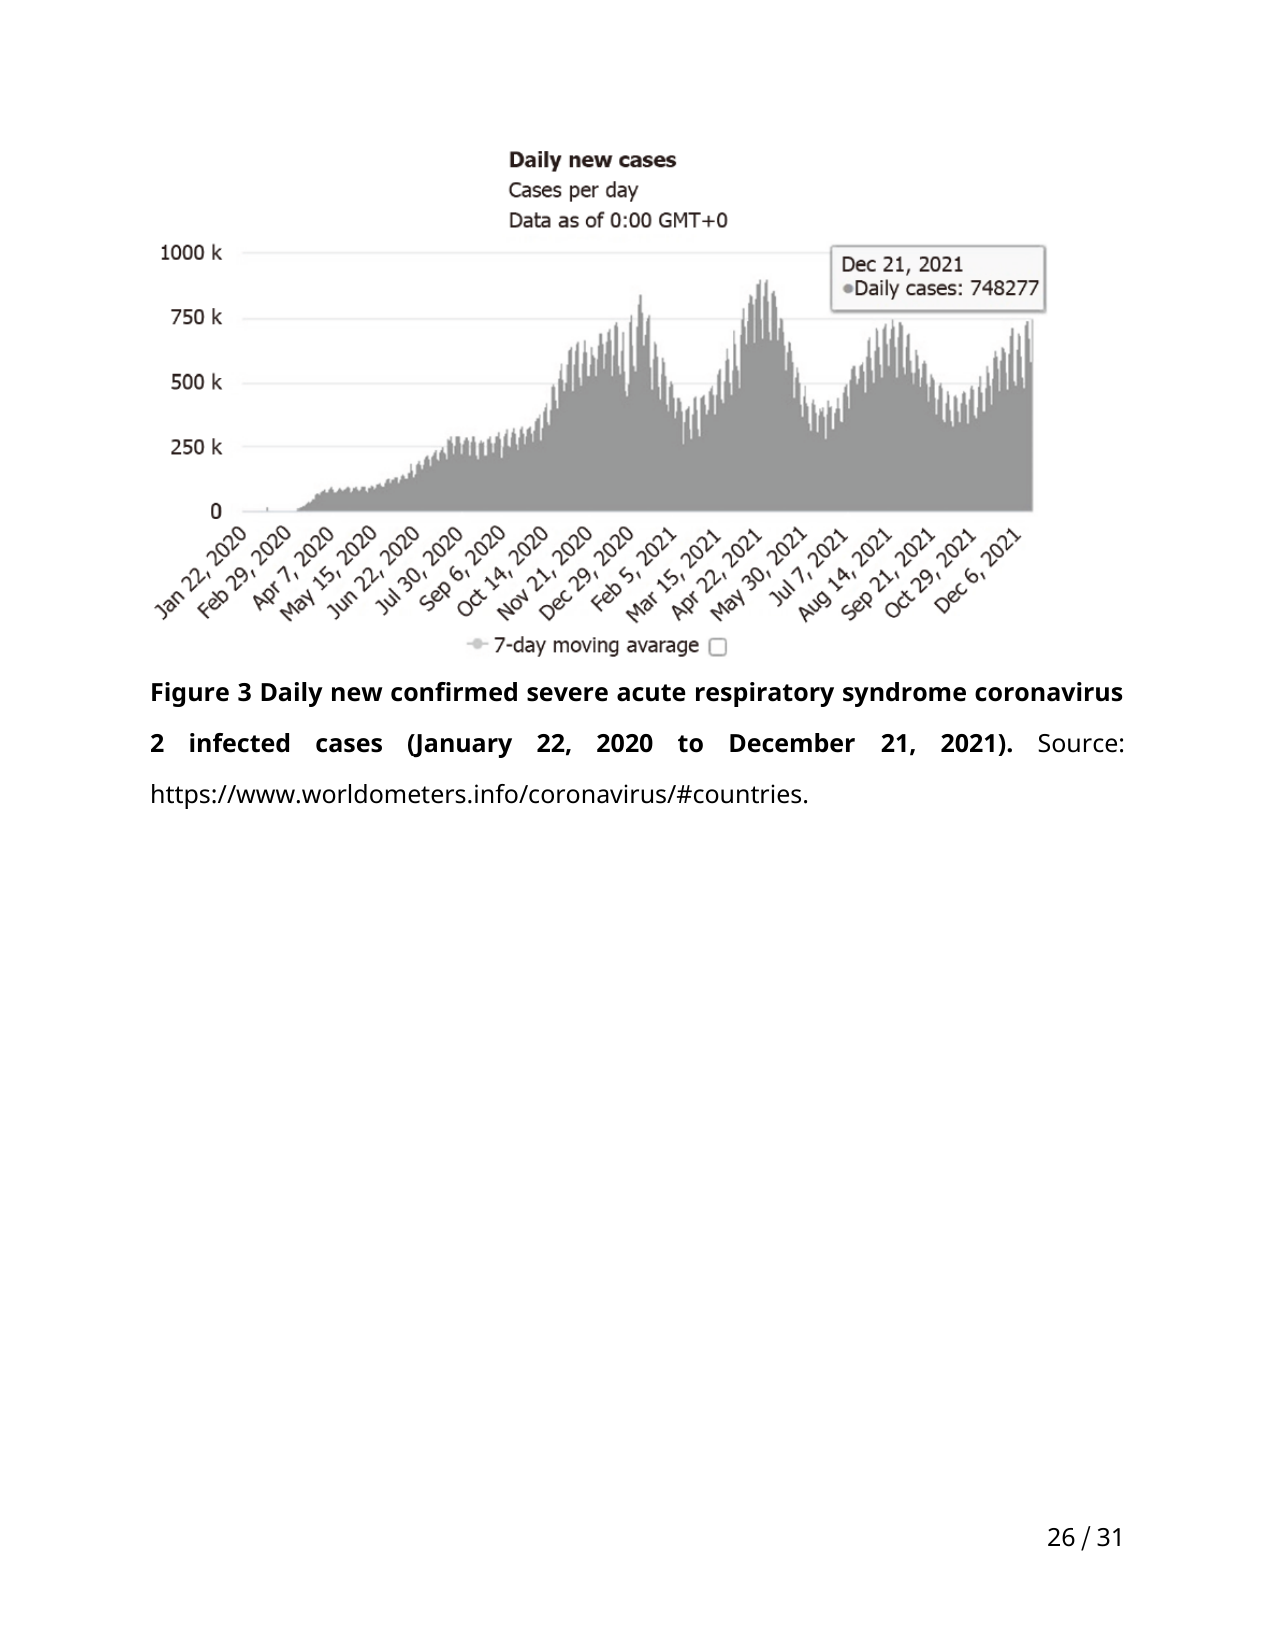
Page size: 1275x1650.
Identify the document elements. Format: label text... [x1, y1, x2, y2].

text Figure 3 Daily new confirmed severe acute respiratory syndrome coronavirus 2 infected cases (January 22, 2020 to December 21, 2021). Source: https://www.worldometers.info/coronavirus/#countries. [150, 675, 1125, 811]
picture [150, 150, 1050, 661]
